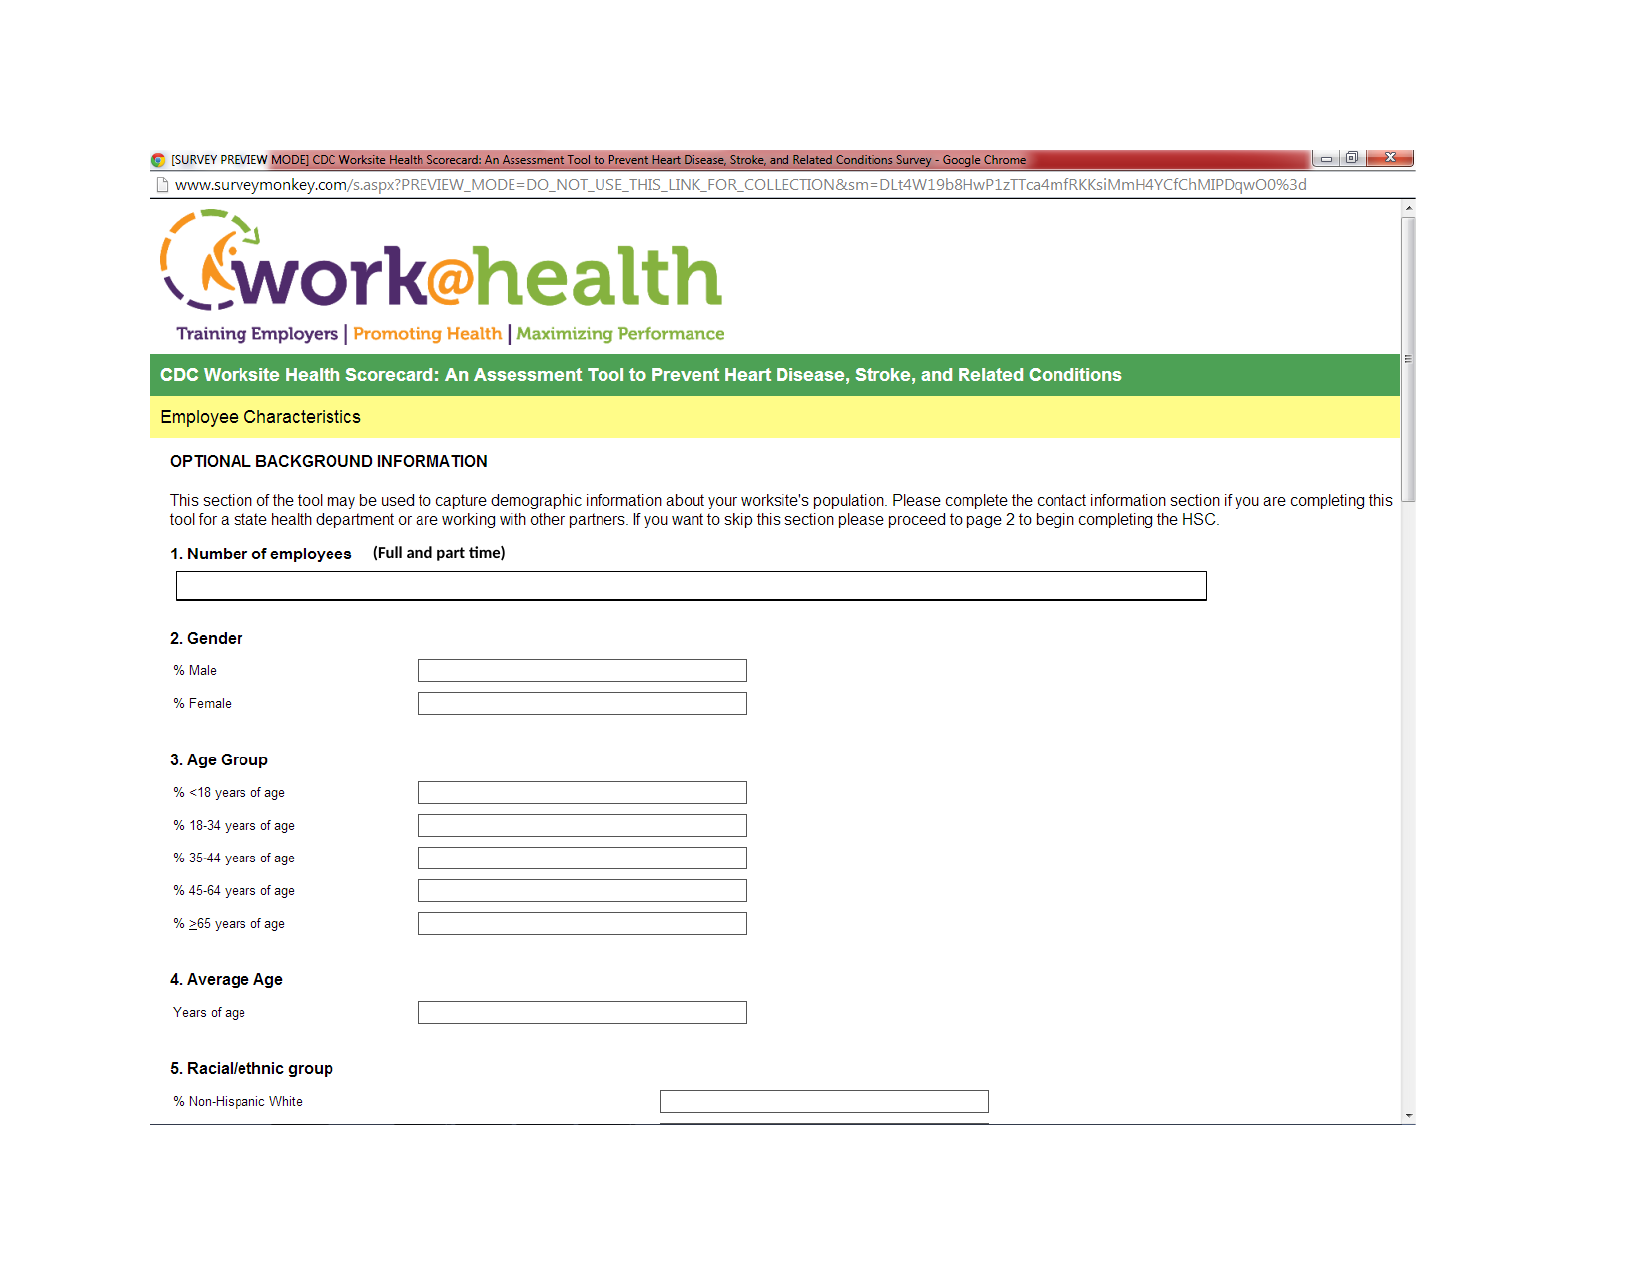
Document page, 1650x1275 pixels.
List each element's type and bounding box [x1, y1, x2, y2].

picture [150, 150, 1416, 1125]
